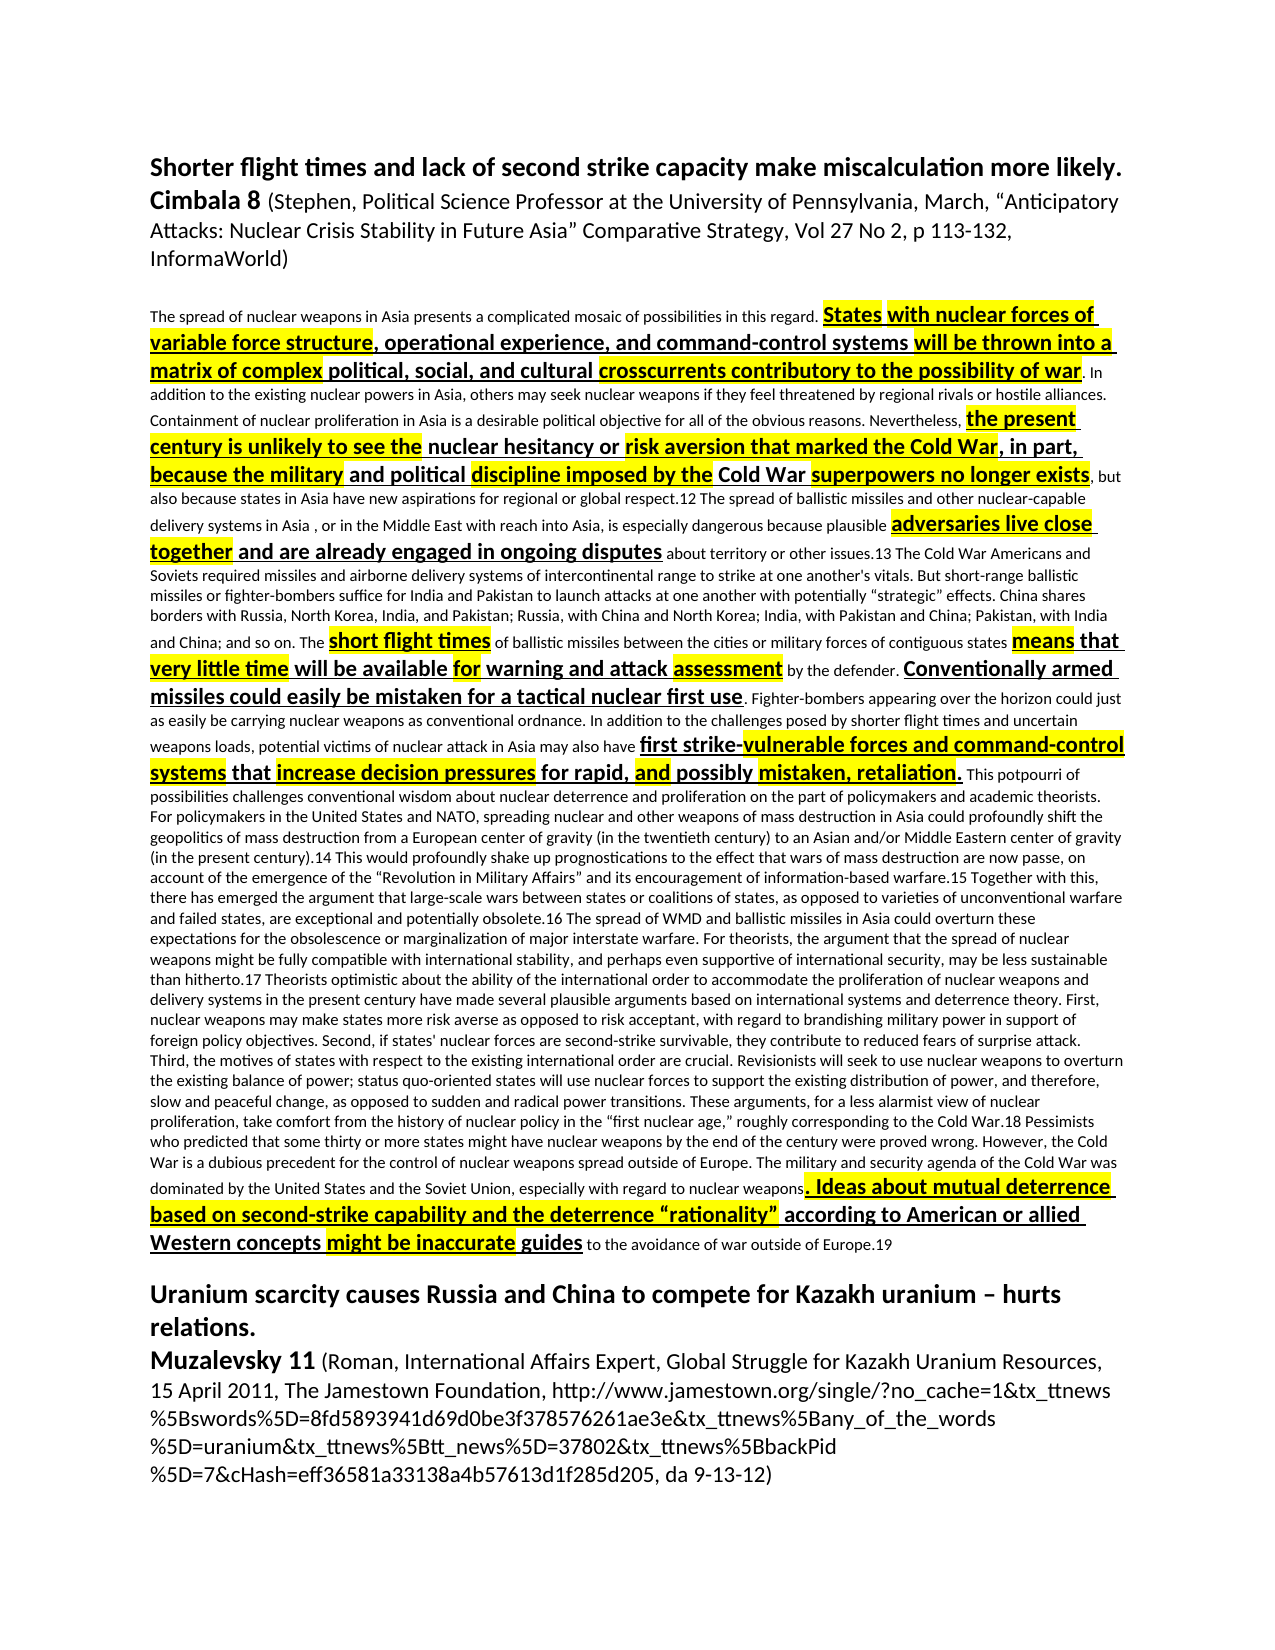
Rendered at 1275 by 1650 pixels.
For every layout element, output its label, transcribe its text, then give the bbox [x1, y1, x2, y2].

subtitle Shorter flight times and lack of second strike capacity make miscalculation more likely. [150, 150, 1125, 183]
text Cimbala 8 (Stephen, Political Science Professor at the University of Pennsylvania, March, “Anticipatory Attacks: Nuclear Crisis Stability in Future Asia” Comparative Strategy, Vol 27 No 2, p 113-132, InformaWorld) [150, 183, 1125, 272]
text The spread of nuclear weapons in Asia presents a complicated mosaic of possibilities in this regard. States with nuclear forces of variable force structure, operational experience, and command-control systems will be thrown into a matrix of complex political, social, and cultural crosscurrents contributory to the possibility of war. In addition to the existing nuclear powers in Asia, others may seek nuclear weapons if they feel threatened by regional rivals or hostile alliances. Containment of nuclear proliferation in Asia is a desirable political objective for all of the obvious reasons. Nevertheless, the present century is unlikely to see the nuclear hesitancy or risk aversion that marked the Cold War, in part, because the military and political discipline imposed by the Cold War superpowers no longer exists, but also because states in Asia have new aspirations for regional or global respect.12 The spread of ballistic missiles and other nuclear-capable delivery systems in Asia , or in the Middle East with reach into Asia, is especially dangerous because plausible adversaries live close together and are already engaged in ongoing disputes about territory or other issues.13 The Cold War Americans and Soviets required missiles and airborne delivery systems of intercontinental range to strike at one another's vitals. But short-range ballistic missiles or fighter-bombers suffice for India and Pakistan to launch attacks at one another with potentially “strategic” effects. China shares borders with Russia, North Korea, India, and Pakistan; Russia, with China and North Korea; India, with Pakistan and China; Pakistan, with India and China; and so on. The short flight times of ballistic missiles between the cities or military forces of contiguous states means that very little time will be available for warning and attack assessment by the defender. Conventionally armed missiles could easily be mistaken for a tactical nuclear first use. Fighter-bombers appearing over the horizon could just as easily be carrying nuclear weapons as conventional ordnance. In addition to the challenges posed by shorter flight times and uncertain weapons loads, potential victims of nuclear attack in Asia may also have first strike-vulnerable forces and command-control systems that increase decision pressures for rapid, and possibly mistaken, retaliation. This potpourri of possibilities challenges conventional wisdom about nuclear deterrence and proliferation on the part of policymakers and academic theorists. For policymakers in the United States and NATO, spreading nuclear and other weapons of mass destruction in Asia could profoundly shift the geopolitics of mass destruction from a European center of gravity (in the twentieth century) to an Asian and/or Middle Eastern center of gravity (in the present century).14 This would profoundly shake up prognostications to the effect that wars of mass destruction are now passe, on account of the emergence of the “Revolution in Military Affairs” and its encouragement of information-based warfare.15 Together with this, there has emerged the argument that large-scale wars between states or coalitions of states, as opposed to varieties of unconventional warfare and failed states, are exceptional and potentially obsolete.16 The spread of WMD and ballistic missiles in Asia could overturn these expectations for the obsolescence or marginalization of major interstate warfare. For theorists, the argument that the spread of nuclear weapons might be fully compatible with international stability, and perhaps even supportive of international security, may be less sustainable than hitherto.17 Theorists optimistic about the ability of the international order to accommodate the proliferation of nuclear weapons and delivery systems in the present century have made several plausible arguments based on international systems and deterrence theory. First, nuclear weapons may make states more risk averse as opposed to risk acceptant, with regard to brandishing military power in support of foreign policy objectives. Second, if states' nuclear forces are second-strike survivable, they contribute to reduced fears of surprise attack. Third, the motives of states with respect to the existing international order are crucial. Revisionists will seek to use nuclear weapons to overturn the existing balance of power; status quo-oriented states will use nuclear forces to support the existing distribution of power, and therefore, slow and peaceful change, as opposed to sudden and radical power transitions. These arguments, for a less alarmist view of nuclear proliferation, take comfort from the history of nuclear policy in the “first nuclear age,” roughly corresponding to the Cold War.18 Pessimists who predicted that some thirty or more states might have nuclear weapons by the end of the century were proved wrong. However, the Cold War is a dubious precedent for the control of nuclear weapons spread outside of Europe. The military and security agenda of the Cold War was dominated by the United States and the Soviet Union, especially with regard to nuclear weapons. Ideas about mutual deterrence based on second-strike capability and the deterrence “rationality” according to American or allied Western concepts might be inaccurate guides to the avoidance of war outside of Europe.19 [150, 300, 1125, 782]
subtitle Uranium scarcity causes Russia and China to compete for Kazakh uranium – hurts relations. [150, 1277, 1125, 1343]
text The spread of nuclear weapons in Asia presents a complicated mosaic of possibilities in this regard. States with nuclear forces of variable force structure, operational experience, and command-control systems will be thrown into a matrix of complex political, social, and cultural crosscurrents contributory to the possibility of war. In addition to the existing nuclear powers in Asia, others may seek nuclear weapons if they feel threatened by regional rivals or hostile alliances. Containment of nuclear proliferation in Asia is a desirable political objective for all of the obvious reasons. Nevertheless, the present century is unlikely to see the nuclear hesitancy or risk aversion that marked the Cold War, in part, because the military and political discipline imposed by the Cold War superpowers no longer exists, but also because states in Asia have new aspirations for regional or global respect.12 The spread of ballistic missiles and other nuclear-capable delivery systems in Asia , or in the Middle East with reach into Asia, is especially dangerous because plausible adversaries live close together and are already engaged in ongoing disputes about territory or other issues.13 The Cold War Americans and Soviets required missiles and airborne delivery systems of intercontinental range to strike at one another's vitals. But short-range ballistic missiles or fighter-bombers suffice for India and Pakistan to launch attacks at one another with potentially “strategic” effects. China shares borders with Russia, North Korea, India, and Pakistan; Russia, with China and North Korea; India, with Pakistan and China; Pakistan, with India and China; and so on. The short flight times of ballistic missiles between the cities or military forces of contiguous states means that very little time will be available for warning and attack assessment by the defender. Conventionally armed missiles could easily be mistaken for a tactical nuclear first use. Fighter-bombers appearing over the horizon could just as easily be carrying nuclear weapons as conventional ordnance. In addition to the challenges posed by shorter flight times and uncertain weapons loads, potential victims of nuclear attack in Asia may also have first strike-vulnerable forces and command-control systems that increase decision pressures for rapid, and possibly mistaken, retaliation. This potpourri of possibilities challenges conventional wisdom about nuclear deterrence and proliferation on the part of policymakers and academic theorists. For policymakers in the United States and NATO, spreading nuclear and other weapons of mass destruction in Asia could profoundly shift the geopolitics of mass destruction from a European center of gravity (in the twentieth century) to an Asian and/or Middle Eastern center of gravity (in the present century).14 This would profoundly shake up prognostications to the effect that wars of mass destruction are now passe, on account of the emergence of the “Revolution in Military Affairs” and its encouragement of information-based warfare.15 Together with this, there has emerged the argument that large-scale wars between states or coalitions of states, as opposed to varieties of unconventional warfare and failed states, are exceptional and potentially obsolete.16 The spread of WMD and ballistic missiles in Asia could overturn these expectations for the obsolescence or marginalization of major interstate warfare. For theorists, the argument that the spread of nuclear weapons might be fully compatible with international stability, and perhaps even supportive of international security, may be less sustainable than hitherto.17 Theorists optimistic about the ability of the international order to accommodate the proliferation of nuclear weapons and delivery systems in the present century have made several plausible arguments based on international systems and deterrence theory. First, nuclear weapons may make states more risk averse as opposed to risk acceptant, with regard to brandishing military power in support of foreign policy objectives. Second, if states' nuclear forces are second-strike survivable, they contribute to reduced fears of surprise attack. Third, the motives of states with respect to the existing international order are crucial. Revisionists will seek to use nuclear weapons to overturn the existing balance of power; status quo-oriented states will use nuclear forces to support the existing distribution of power, and therefore, slow and peaceful change, as opposed to sudden and radical power transitions. These arguments, for a less alarmist view of nuclear proliferation, take comfort from the history of nuclear policy in the “first nuclear age,” roughly corresponding to the Cold War.18 Pessimists who predicted that some thirty or more states might have nuclear weapons by the end of the century were proved wrong. However, the Cold War is a dubious precedent for the control of nuclear weapons spread outside of Europe. The military and security agenda of the Cold War was dominated by the United States and the Soviet Union, especially with regard to nuclear weapons. Ideas about mutual deterrence based on second-strike capability and the deterrence “rationality” according to American or allied Western concepts might be inaccurate guides to the avoidance of war outside of Europe.19 [150, 756, 1125, 1256]
text Muzalevsky 11 (Roman, International Affairs Expert, Global Struggle for Kazakh Uranium Resources, 15 April 2011, The Jamestown Foundation, http://www.jamestown.org/single/?no_cache=1&tx_ttnews%5Bswords%5D=8fd5893941d69d0be3f378576261ae3e&tx_ttnews%5Bany_of_the_words%5D=uranium&tx_ttnews%5Btt_news%5D=37802&tx_ttnews%5BbackPid%5D=7&cHash=eff36581a33138a4b57613d1f285d205, da 9-13-12) [150, 1343, 1125, 1488]
